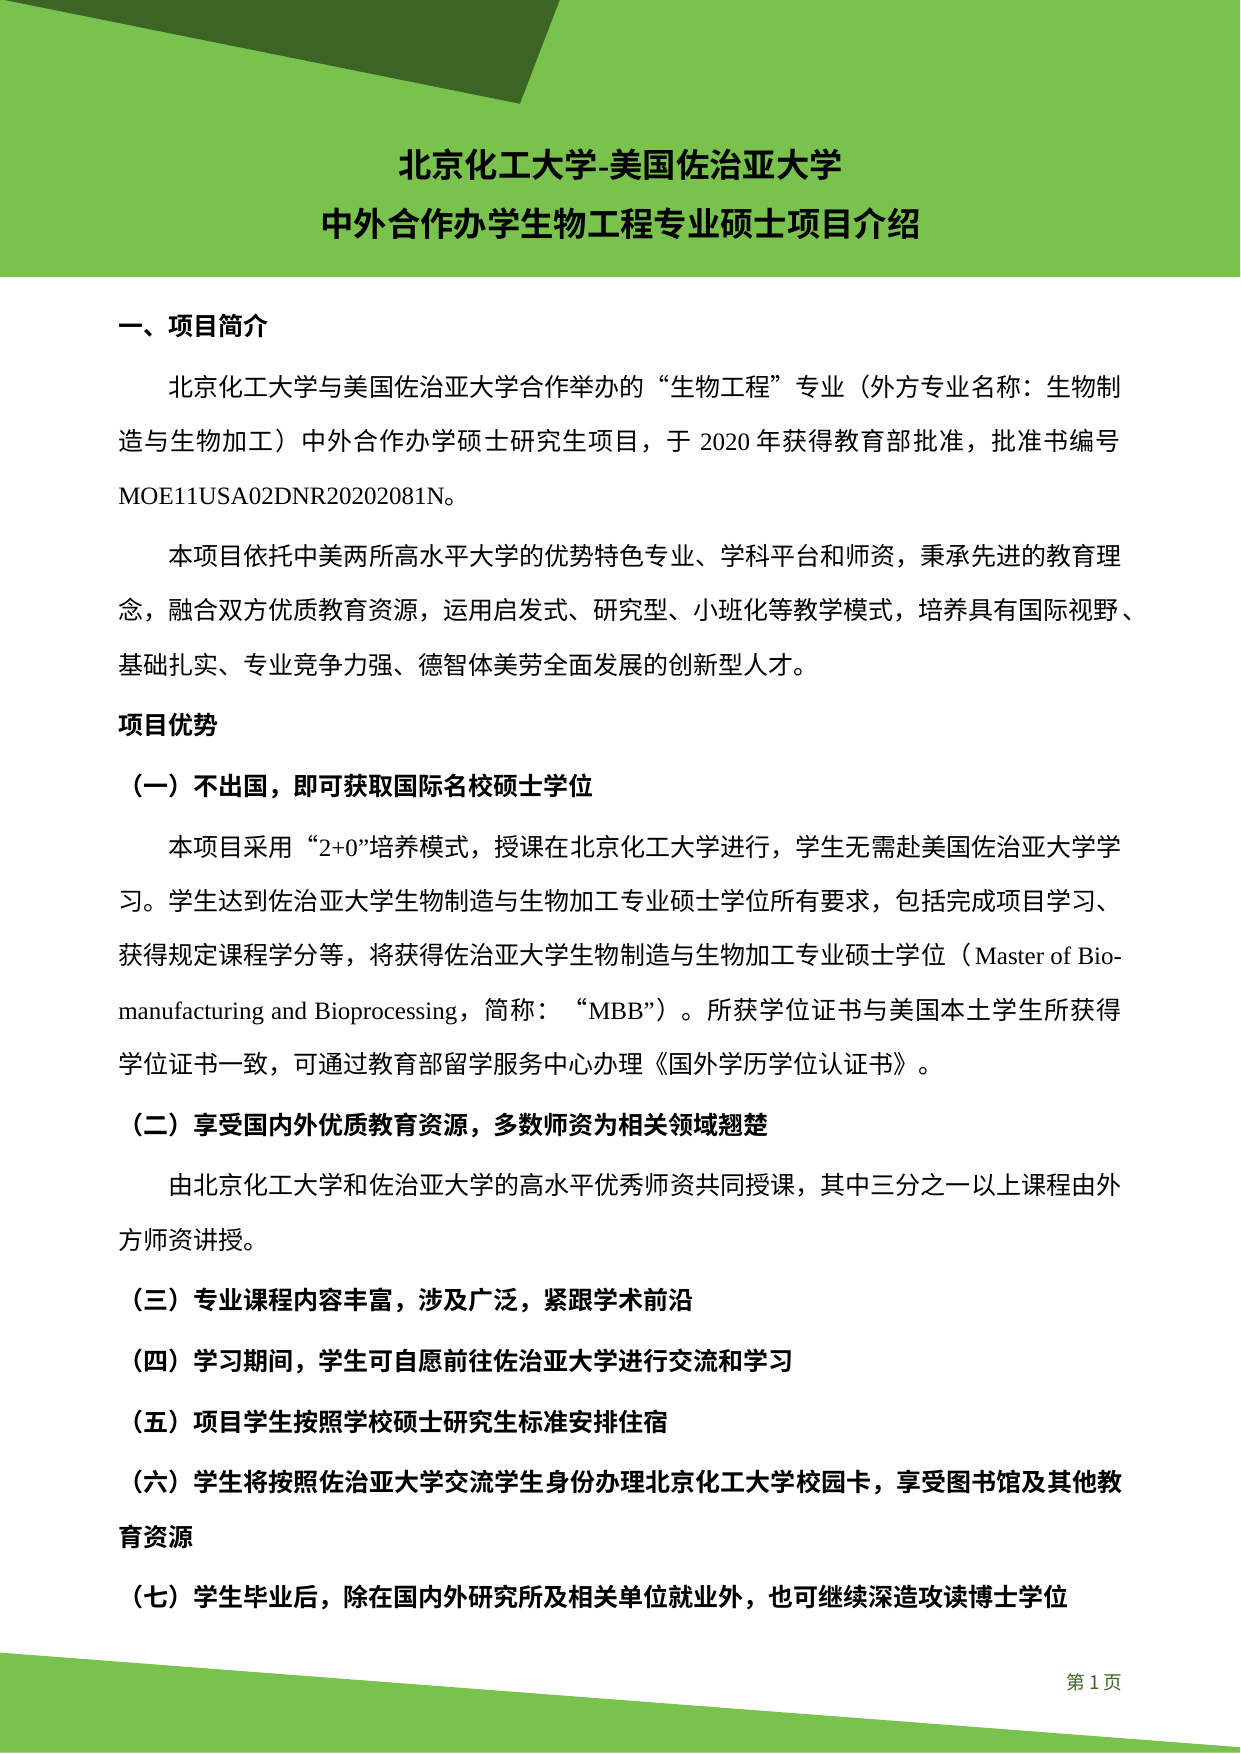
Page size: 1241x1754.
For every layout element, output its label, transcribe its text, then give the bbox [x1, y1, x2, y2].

text 北京化工大学-美国佐治亚大学 [118, 138, 1122, 187]
text （一）不出国，即可获取国际名校硕士学位 [118, 766, 1122, 803]
text 中外合作办学生物工程专业硕士项目介绍 [118, 198, 1122, 246]
text 一、项目简介 [118, 306, 1122, 343]
text 项目优势 [118, 706, 1122, 742]
text （六）学生将按照佐治亚大学交流学生身份办理北京化工大学校园卡，享受图书馆及其他教育资源 [118, 1463, 1122, 1553]
text （三）专业课程内容丰富，涉及广泛，紧跟学术前沿 [118, 1281, 1122, 1317]
text 本项目采用“2+0”培养模式，授课在北京化工大学进行，学生无需赴美国佐治亚大学学习。学生达到佐治亚大学生物制造与生物加工专业硕士学位所有要求，包括完成项目学习、获得规定课程学分等，将获得佐治亚大学生物制造与生物加工专业硕士学位（Master of Bio-manufacturing and Bioprocessing，简称：“MBB”）。所获学位证书与美国本土学生所获得学位证书一致，可通过教育部留学服务中心办理《国外学历学位认证书》。 [118, 827, 1122, 1081]
text （四）学习期间，学生可自愿前往佐治亚大学进行交流和学习 [118, 1341, 1122, 1378]
text （二）享受国内外优质教育资源，多数师资为相关领域翘楚 [118, 1105, 1122, 1141]
text 由北京化工大学和佐治亚大学的高水平优秀师资共同授课，其中三分之一以上课程由外方师资讲授。 [118, 1166, 1122, 1256]
text 本项目依托中美两所高水平大学的优势特色专业、学科平台和师资，秉承先进的教育理念，融合双方优质教育资源，运用启发式、研究型、小班化等教学模式，培养具有国际视野、基础扎实、专业竞争力强、德智体美劳全面发展的创新型人才。 [118, 536, 1122, 681]
text （五）项目学生按照学校硕士研究生标准安排住宿 [118, 1402, 1122, 1438]
text （七）学生毕业后，除在国内外研究所及相关单位就业外，也可继续深造攻读博士学位 [118, 1578, 1122, 1614]
text 北京化工大学与美国佐治亚大学合作举办的“生物工程”专业（外方专业名称：生物制造与生物加工）中外合作办学硕士研究生项目，于2020年获得教育部批准，批准书编号MOE11USA02DNR20202081N。 [118, 367, 1122, 512]
